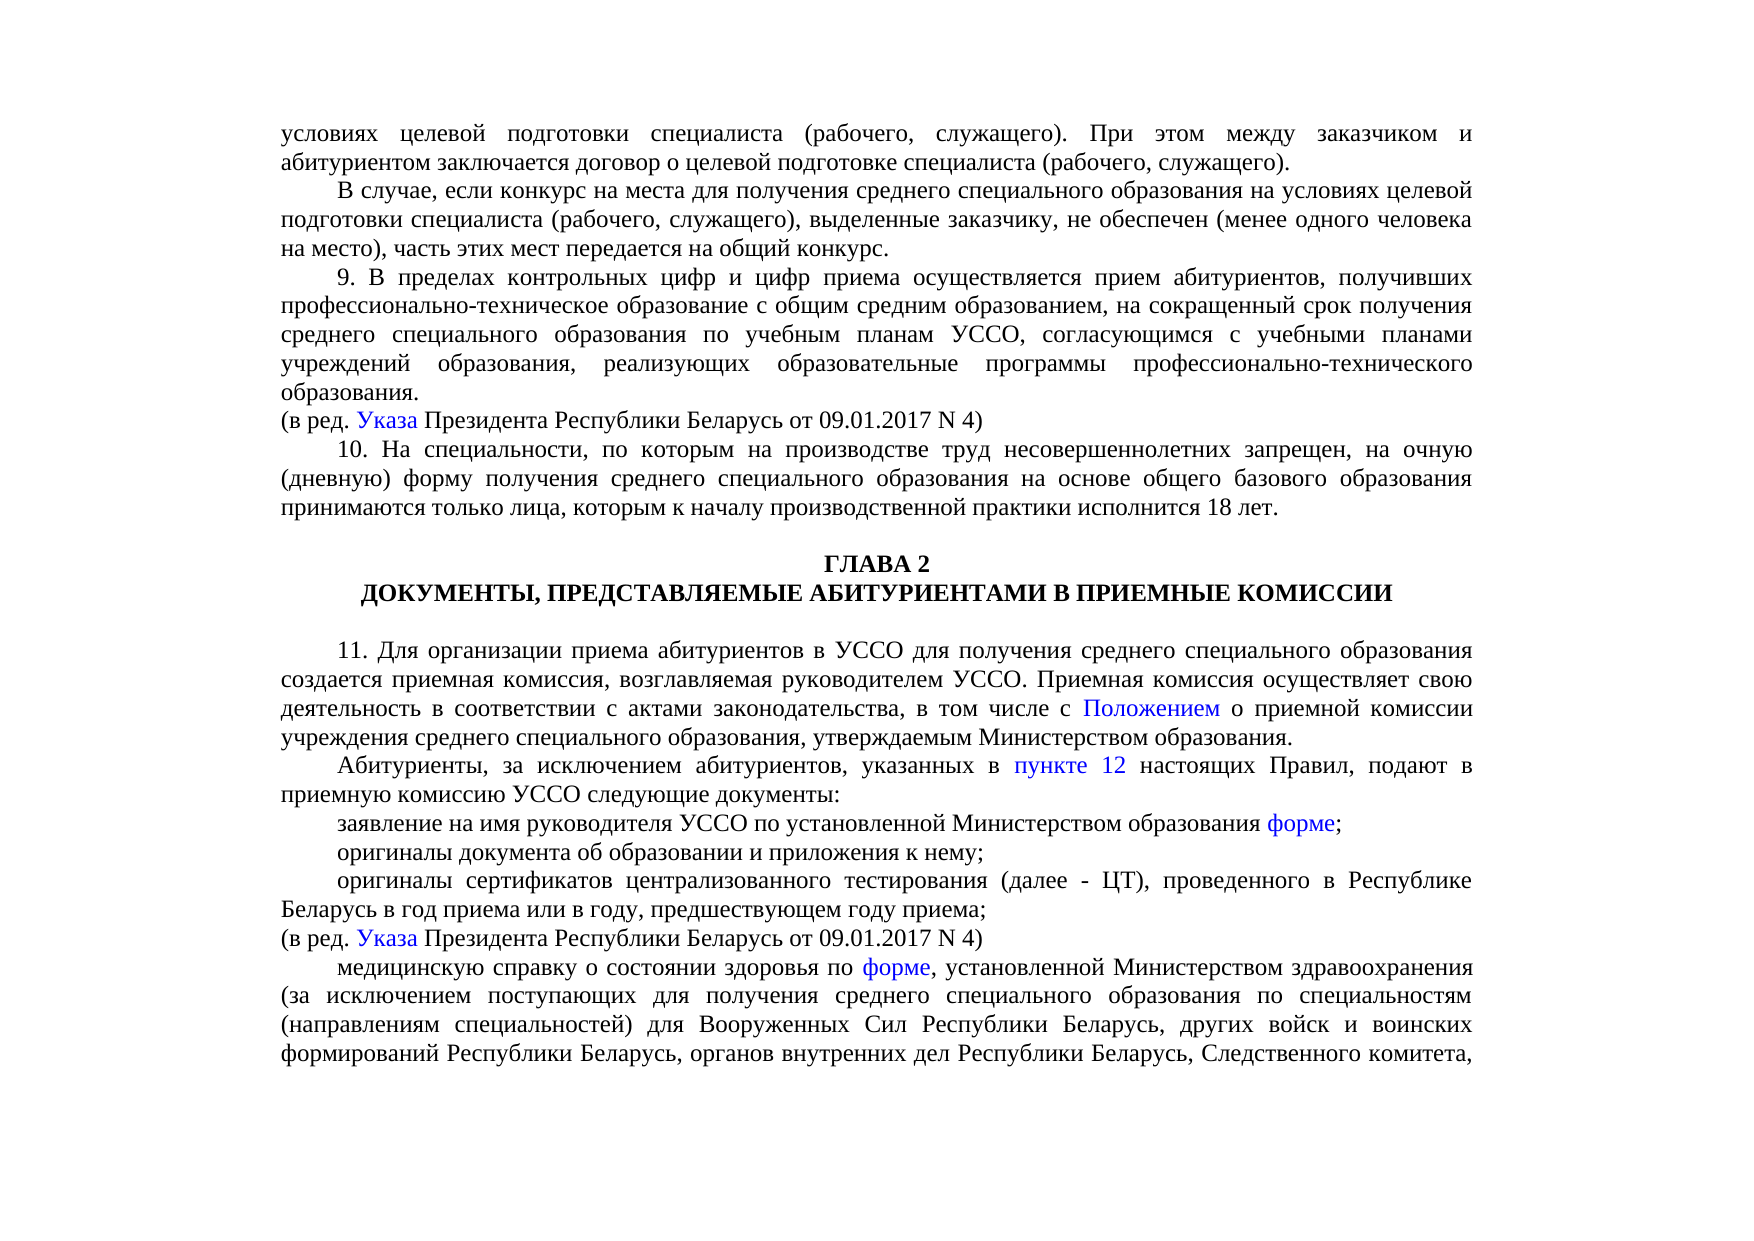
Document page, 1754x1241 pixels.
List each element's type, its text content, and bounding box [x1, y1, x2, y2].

text оригиналы документа об образовании и приложения к нему; [281, 837, 1473, 866]
text заявление на имя руководителя УССО по установленной Министерством образования форме; [281, 808, 1473, 837]
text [281, 118, 1473, 176]
text 11. Для организации приема абитуриентов в УССО для получения среднего специального образования создается приемная комиссия, возглавляемая руководителем УССО. Приемная комиссия осуществляет свою деятельность в соответствии с актами законодательства, в том числе с Положением о приемной комиссии учреждения среднего специального образования, утверждаемым Министерством образования. [281, 636, 1473, 751]
text 10. На специальности, по которым на производстве труд несовершеннолетних запрещен, на очную (дневную) форму получения среднего специального образования на основе общего базового образования принимаются только лица, которым к началу производственной практики исполнится 18 лет. [281, 434, 1473, 521]
text 9. В пределах контрольных цифр и цифр приема осуществляется прием абитуриентов, получивших профессионально-техническое образование с общим средним образованием, на сокращенный срок получения среднего специального образования по учебным планам УССО, согласующимся с учебными планами учреждений образования, реализующих образовательные программы профессионально-технического образования. [281, 262, 1473, 406]
text ДОКУМЕНТЫ, ПРЕДСТАВЛЯЕМЫЕ АБИТУРИЕНТАМИ В ПРИЕМНЫЕ КОМИССИИ [281, 578, 1473, 607]
text оригиналы сертификатов централизованного тестирования (далее - ЦТ), проведенного в Республике Беларусь в год приема или в году, предшествующем году приема; [281, 866, 1473, 923]
text В случае, если конкурс на места для получения среднего специального образования на условиях целевой подготовки специалиста (рабочего, служащего), выделенные заказчику, не обеспечен (менее одного человека на место), часть этих мест передается на общий конкурс. [281, 176, 1473, 262]
text (в ред. Указа Президента Республики Беларусь от 09.01.2017 N 4) [281, 923, 1473, 952]
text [281, 952, 1473, 1067]
text (в ред. Указа Президента Республики Беларусь от 09.01.2017 N 4) [281, 406, 1473, 434]
text ГЛАВА 2 [281, 549, 1473, 578]
text Абитуриенты, за исключением абитуриентов, указанных в пункте 12 настоящих Правил, подают в приемную комиссию УССО следующие документы: [281, 751, 1473, 808]
